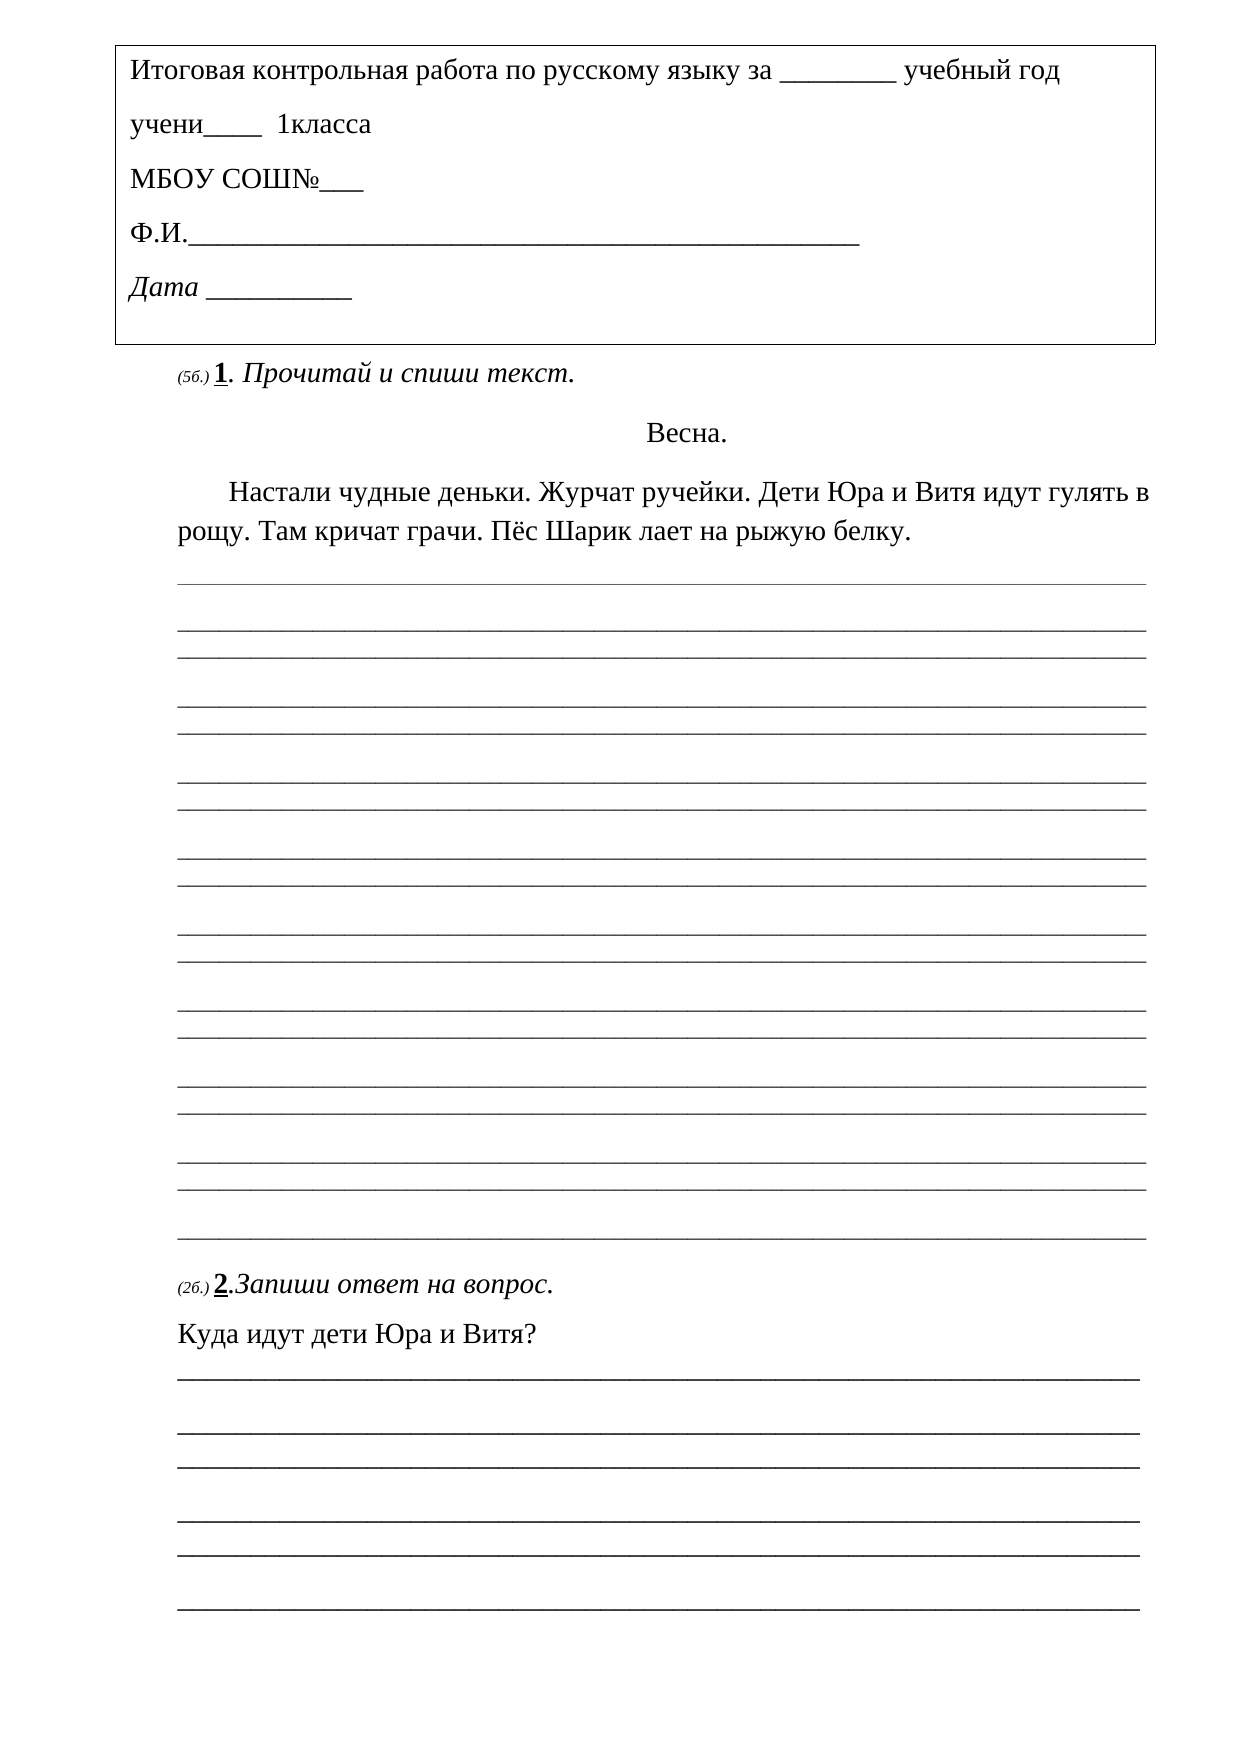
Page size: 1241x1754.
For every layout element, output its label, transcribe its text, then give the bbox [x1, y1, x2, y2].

list (2б.) 2.Запиши ответ на вопрос. [177, 1266, 1152, 1300]
text __________________________________________________________________________________________________________________________________________________________________________________________ [177, 1142, 1152, 1193]
text __________________________________________________________________________________________________________________________________________________________________________________________ [177, 838, 1152, 889]
text __________________________________________________________________________________________________________________________________________________________________________________________ [177, 762, 1152, 813]
text __________________________________________________________________________________________________________________________________________________________________________________________ [177, 686, 1152, 737]
text __________________________________________________________________________________________________________________________________________________________________________________________ [177, 914, 1152, 965]
text __________________________________________________________________________________________________________________________________________________________________________________________ [177, 1066, 1152, 1117]
text Весна. [215, 415, 1152, 448]
text Настали чудные деньки. Журчат ручейки. Дети Юра и Витя идут гулять в рощу. Там кричат грачи. Пёс Шарик лает на рыжую белку. [177, 474, 1152, 546]
text ___________________________________________________________________________________________________________________________________________________________ [177, 572, 1152, 587]
text ____________________________________________________________________________________________________________________________________ [177, 1492, 1152, 1559]
text __________________________________________________________________ [177, 1580, 1152, 1614]
text (5б.) 1. Прочитай и спиши текст. [177, 356, 1152, 389]
text ____________________________________________________________________________________________________________________________________ [177, 1404, 1152, 1472]
text __________________________________________________________________________________________________________________________________________________________________________________________ [177, 609, 1152, 661]
text Куда идут дети Юра и Витя? __________________________________________________________________ [177, 1317, 1152, 1384]
text __________________________________________________________________________________________________________________________________________________________________________________________ [177, 990, 1152, 1041]
text _____________________________________________________________________________________________ [177, 1218, 1152, 1242]
